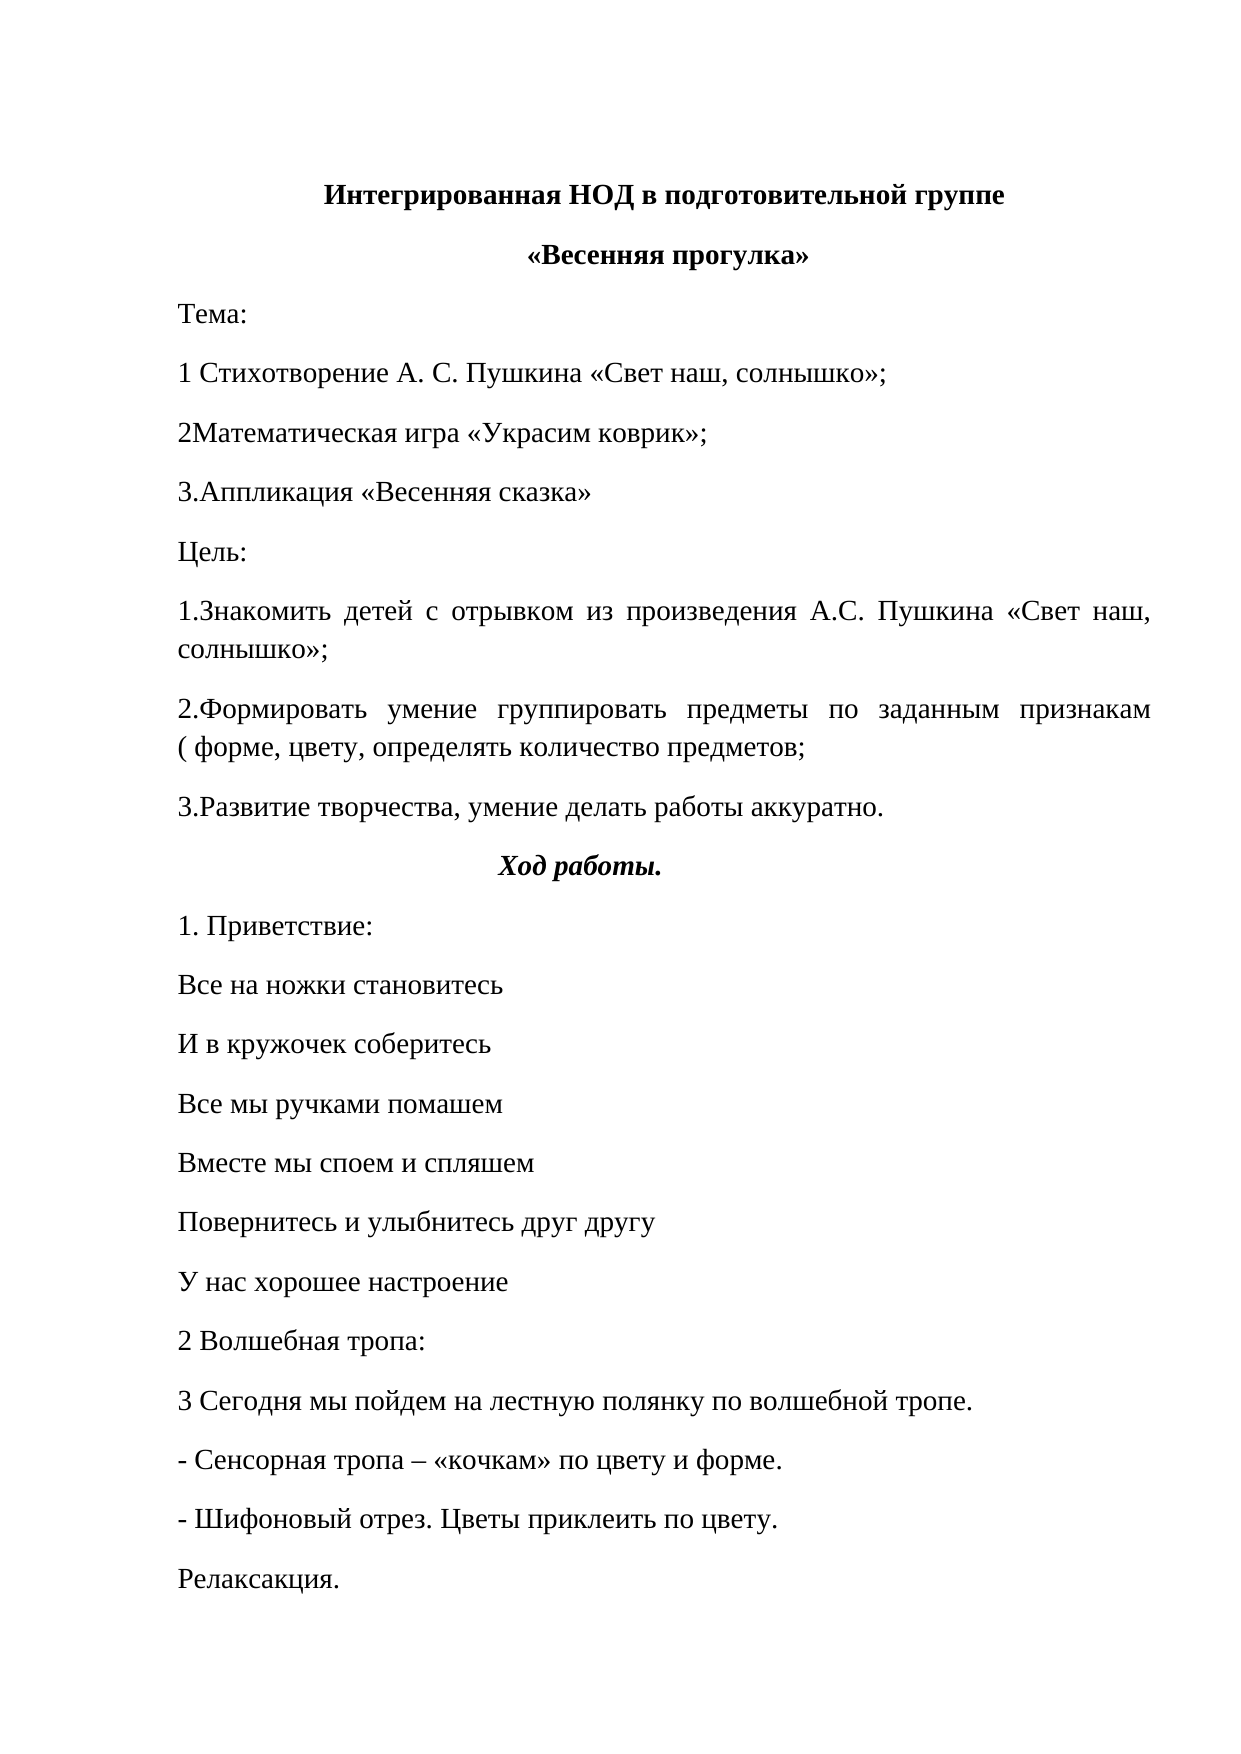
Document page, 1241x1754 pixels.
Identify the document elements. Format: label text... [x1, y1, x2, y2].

text «Весенняя прогулка» [177, 237, 1152, 270]
text Все мы ручками помашем [177, 1086, 1152, 1119]
text 3 Сегодня мы пойдем на лестную полянку по волшебной тропе. [177, 1383, 1152, 1416]
text Релаксакция. [177, 1561, 1152, 1594]
text 1.Знакомить детей с отрывком из произведения А.С. Пушкина «Свет наш, солнышко»; [177, 593, 1152, 665]
text 2 Волшебная тропа: [177, 1323, 1152, 1357]
text 1. Приветствие: [177, 908, 1152, 941]
text 2Математическая игра «Украсим коврик»; [177, 415, 1152, 448]
text 2.Формировать умение группировать предметы по заданным признакам ( форме, цвету, определять количество предметов; [177, 691, 1152, 763]
text - Сенсорная тропа – «кочкам» по цвету и форме. [177, 1442, 1152, 1476]
text - Шифоновый отрез. Цветы приклеить по цвету. [177, 1501, 1152, 1535]
text У нас хорошее настроение [177, 1264, 1152, 1297]
text Вместе мы споем и спляшем [177, 1145, 1152, 1179]
text Повернитесь и улыбнитесь друг другу [177, 1204, 1152, 1238]
text 3.Развитие творчества, умение делать работы аккуратно. [177, 789, 1152, 822]
text Все на ножки становитесь [177, 967, 1152, 1001]
text 3.Аппликация «Весенняя сказка» [177, 474, 1152, 508]
text 1 Стихотворение А. С. Пушкина «Свет наш, солнышко»; [177, 356, 1152, 389]
text Интегрированная НОД в подготовительной группе [177, 177, 1152, 211]
text Ход работы. [177, 848, 1152, 882]
text Тема: [177, 296, 1152, 330]
text И в кружочек соберитесь [177, 1026, 1152, 1060]
text Цель: [177, 534, 1152, 567]
